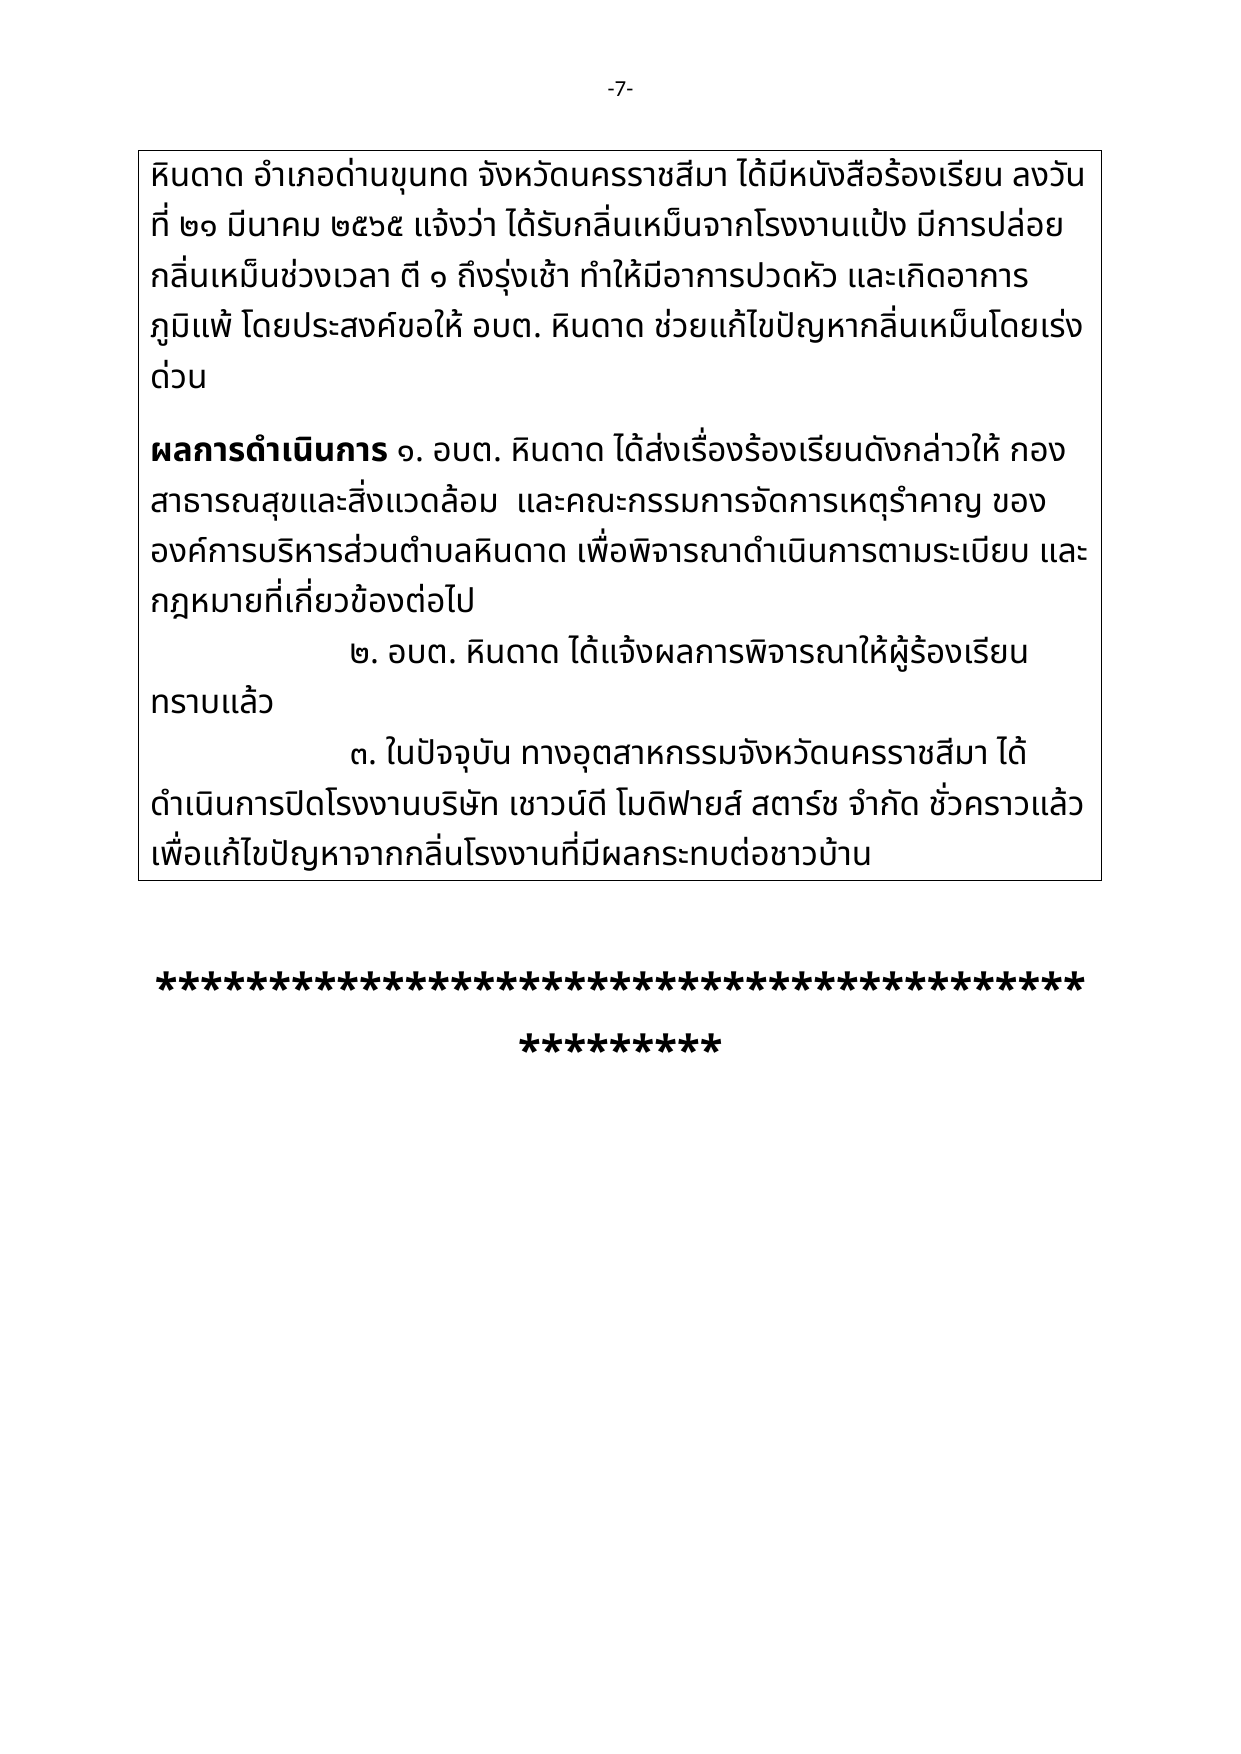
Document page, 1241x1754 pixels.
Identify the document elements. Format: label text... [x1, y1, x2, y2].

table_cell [139, 151, 1101, 880]
text ************************************************** [150, 959, 1090, 1077]
